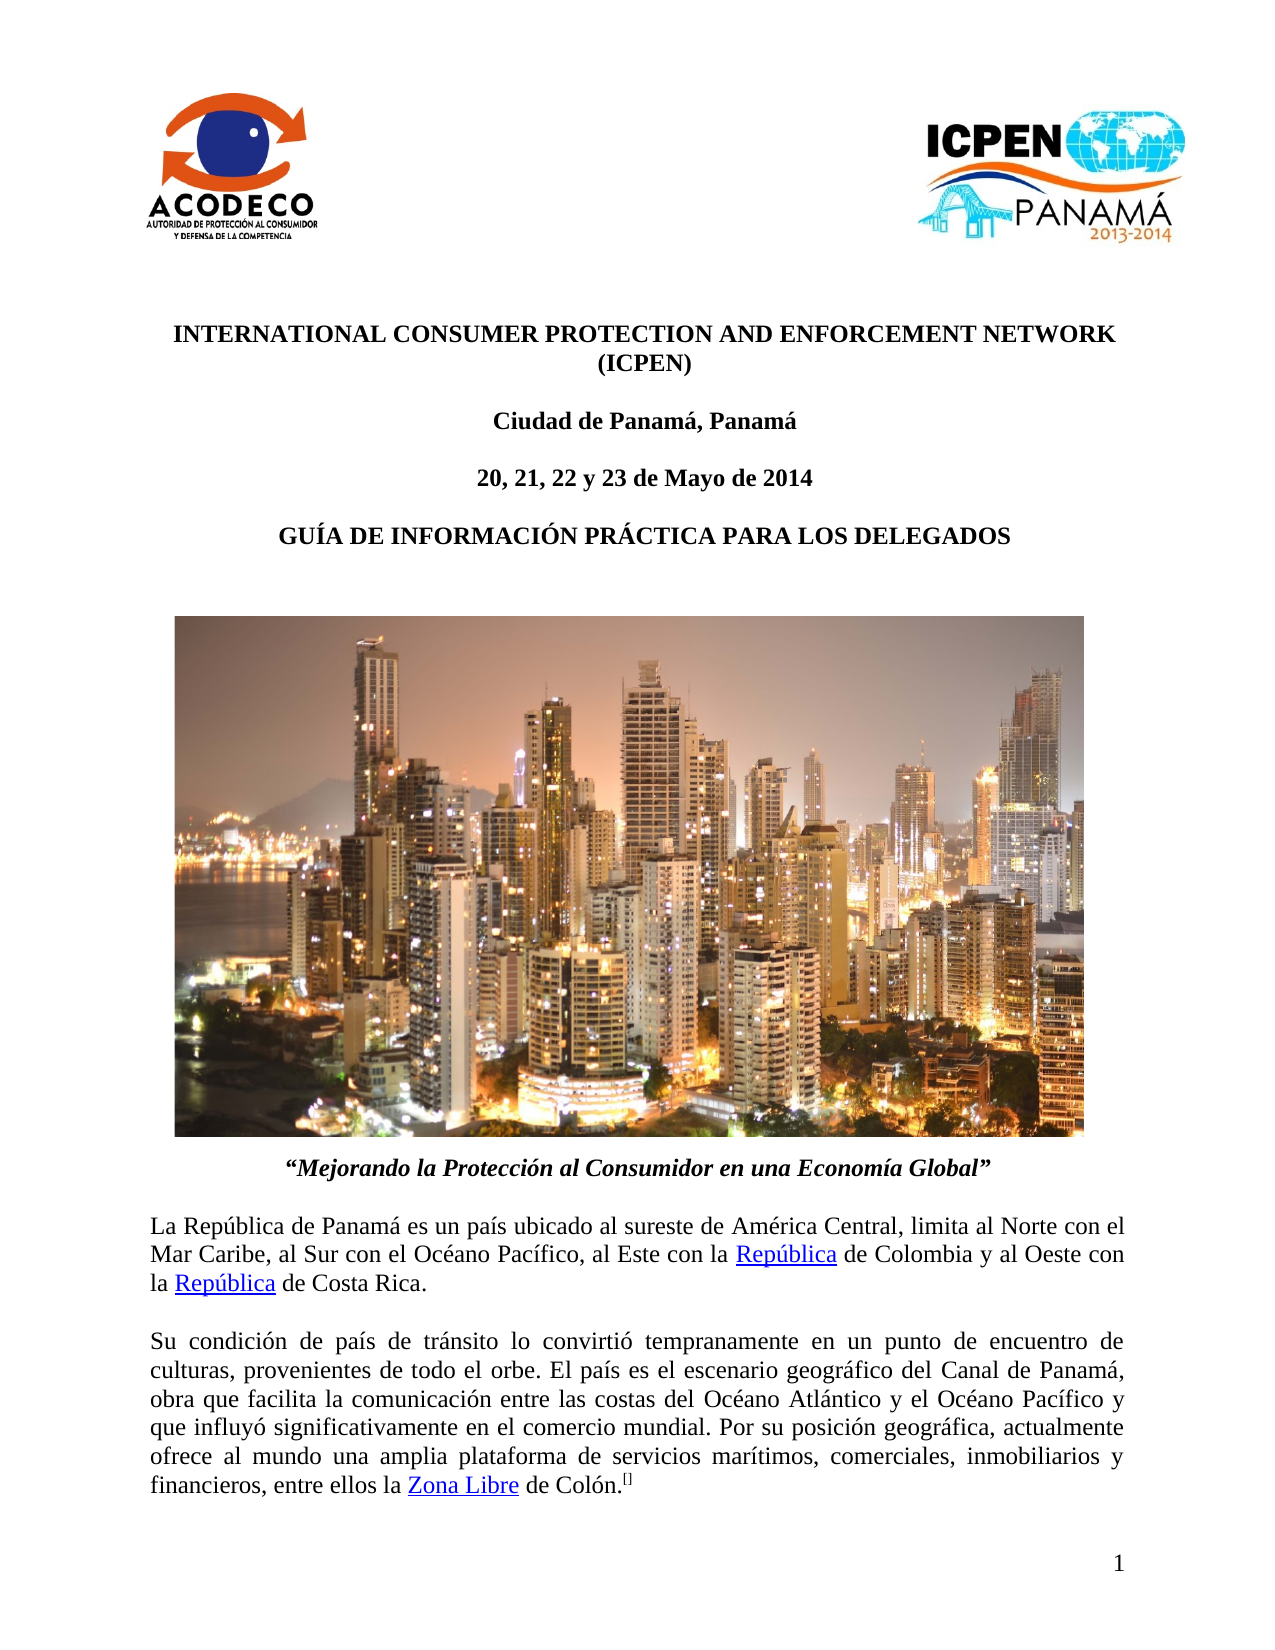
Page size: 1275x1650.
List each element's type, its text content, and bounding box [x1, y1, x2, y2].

picture [917, 93, 1185, 261]
text Su condición de país de tránsito lo convirtió tempranamente en un punto de encuentro de culturas, provenientes de todo el orbe. El país es el escenario geográfico del Canal de Panamá, obra que facilita la comunicación entre las costas del Océano Atlántico y el Océano Pacífico y que influyó significativamente en el comercio mundial. Por su posición geográfica, actualmente ofrece al mundo una amplia plataforma de servicios marítimos, comerciales, inmobiliarios y financieros, entre ellos la Zona Libre de Colón.[] [150, 1326, 1124, 1499]
subtitle Ciudad de Panamá, Panamá [150, 406, 1139, 434]
picture [174, 616, 1084, 1136]
subtitle INTERNATIONAL CONSUMER PROTECTION AND ENFORCEMENT NETWORK (ICPEN) [150, 319, 1139, 377]
text La República de Panamá es un país ubicado al sureste de América Central, limita al Norte con el Mar Caribe, al Sur con el Océano Pacífico, al Este con la República de Colombia y al Oeste con la República de Costa Rica. [150, 1211, 1125, 1297]
text GUÍA DE INFORMACIÓN PRÁCTICA PARA LOS DELEGADOS [150, 521, 1139, 549]
text 20, 21, 22 y 23 de Mayo de 2014 [150, 463, 1139, 492]
picture [146, 93, 318, 237]
